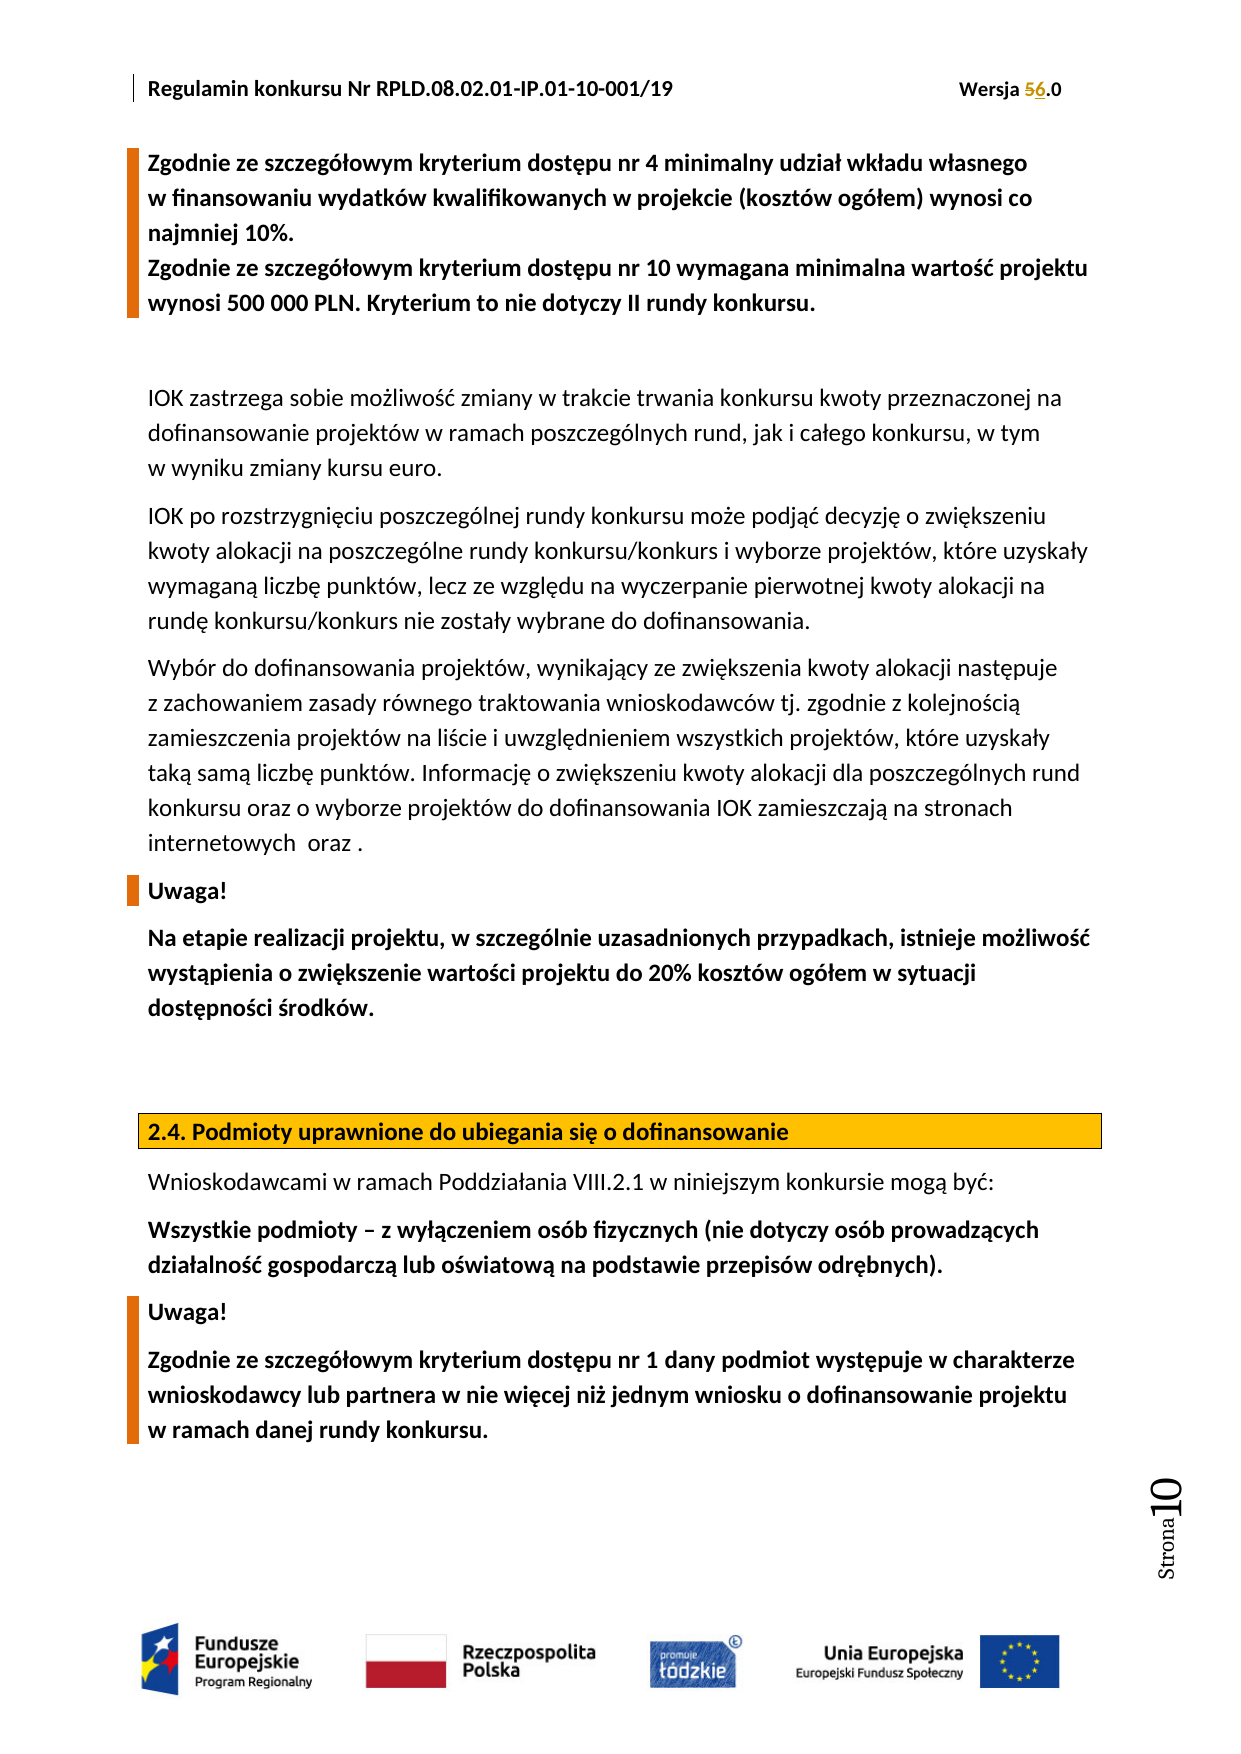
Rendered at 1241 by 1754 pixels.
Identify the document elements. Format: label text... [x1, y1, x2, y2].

text Uwaga! [139, 875, 1093, 906]
text Zgodnie ze szczegółowym kryterium dostępu nr 10 wymagana minimalna wartość projektu wynosi 500 000 PLN. Kryterium to nie dotyczy II rundy konkursu. [139, 253, 1093, 318]
text Zgodnie ze szczegółowym kryterium dostępu nr 1 dany podmiot występuje w charakterze wnioskodawcy lub partnera w nie więcej niż jednym wniosku o dofinansowanie projektu w ramach danej rundy konkursu. [139, 1344, 1093, 1444]
picture [53, 1561, 1105, 1751]
text IOK zastrzega sobie możliwość zmiany w trakcie trwania konkursu kwoty przeznaczonej na dofinansowanie projektów w ramach poszczególnych rund, jak i całego konkursu, w tym w wyniku zmiany kursu euro. [148, 383, 1093, 483]
text Wszystkie podmioty – z wyłączeniem osób fizycznych (nie dotyczy osób prowadzących działalność gospodarczą lub oświatową na podstawie przepisów odrębnych). [148, 1214, 1093, 1279]
text Wybór do dofinansowania projektów, wynikający ze zwiększenia kwoty alokacji następuje z zachowaniem zasady równego traktowania wnioskodawców tj. zgodnie z kolejnością zamieszczenia projektów na liście i uwzględnieniem wszystkich projektów, które uzyskały taką samą liczbę punktów. Informację o zwiększeniu kwoty alokacji dla poszczególnych rund konkursu oraz o wyborze projektów do dofinansowania IOK zamieszczają na stronach internetowych www.rpo.wup.lodz.pl oraz www.funduszeeuropejskie.gov.pl. [148, 653, 1093, 858]
text Zgodnie ze szczegółowym kryterium dostępu nr 4 minimalny udział wkładu własnego w finansowaniu wydatków kwalifikowanych w projekcie (kosztów ogółem) wynosi co najmniej 10%. [148, 148, 1093, 248]
text Na etapie realizacji projektu, w szczególnie uzasadnionych przypadkach, istnieje możliwość wystąpienia o zwiększenie wartości projektu do 20% kosztów ogółem w sytuacji dostępności środków. [148, 923, 1093, 1023]
list Podmioty uprawnione do ubiegania się o dofinansowanie [139, 1114, 1101, 1148]
text Wnioskodawcami w ramach Poddziałania VIII.2.1 w niniejszym konkursie mogą być: [148, 1166, 1093, 1197]
text IOK po rozstrzygnięciu poszczególnej rundy konkursu może podjąć decyzję o zwiększeniu kwoty alokacji na poszczególne rundy konkursu/konkurs i wyborze projektów, które uzyskały wymaganą liczbę punktów, lecz ze względu na wyczerpanie pierwotnej kwoty alokacji na rundę konkursu/konkurs nie zostały wybrane do dofinansowania. [148, 500, 1093, 636]
text Uwaga! [139, 1296, 1093, 1327]
